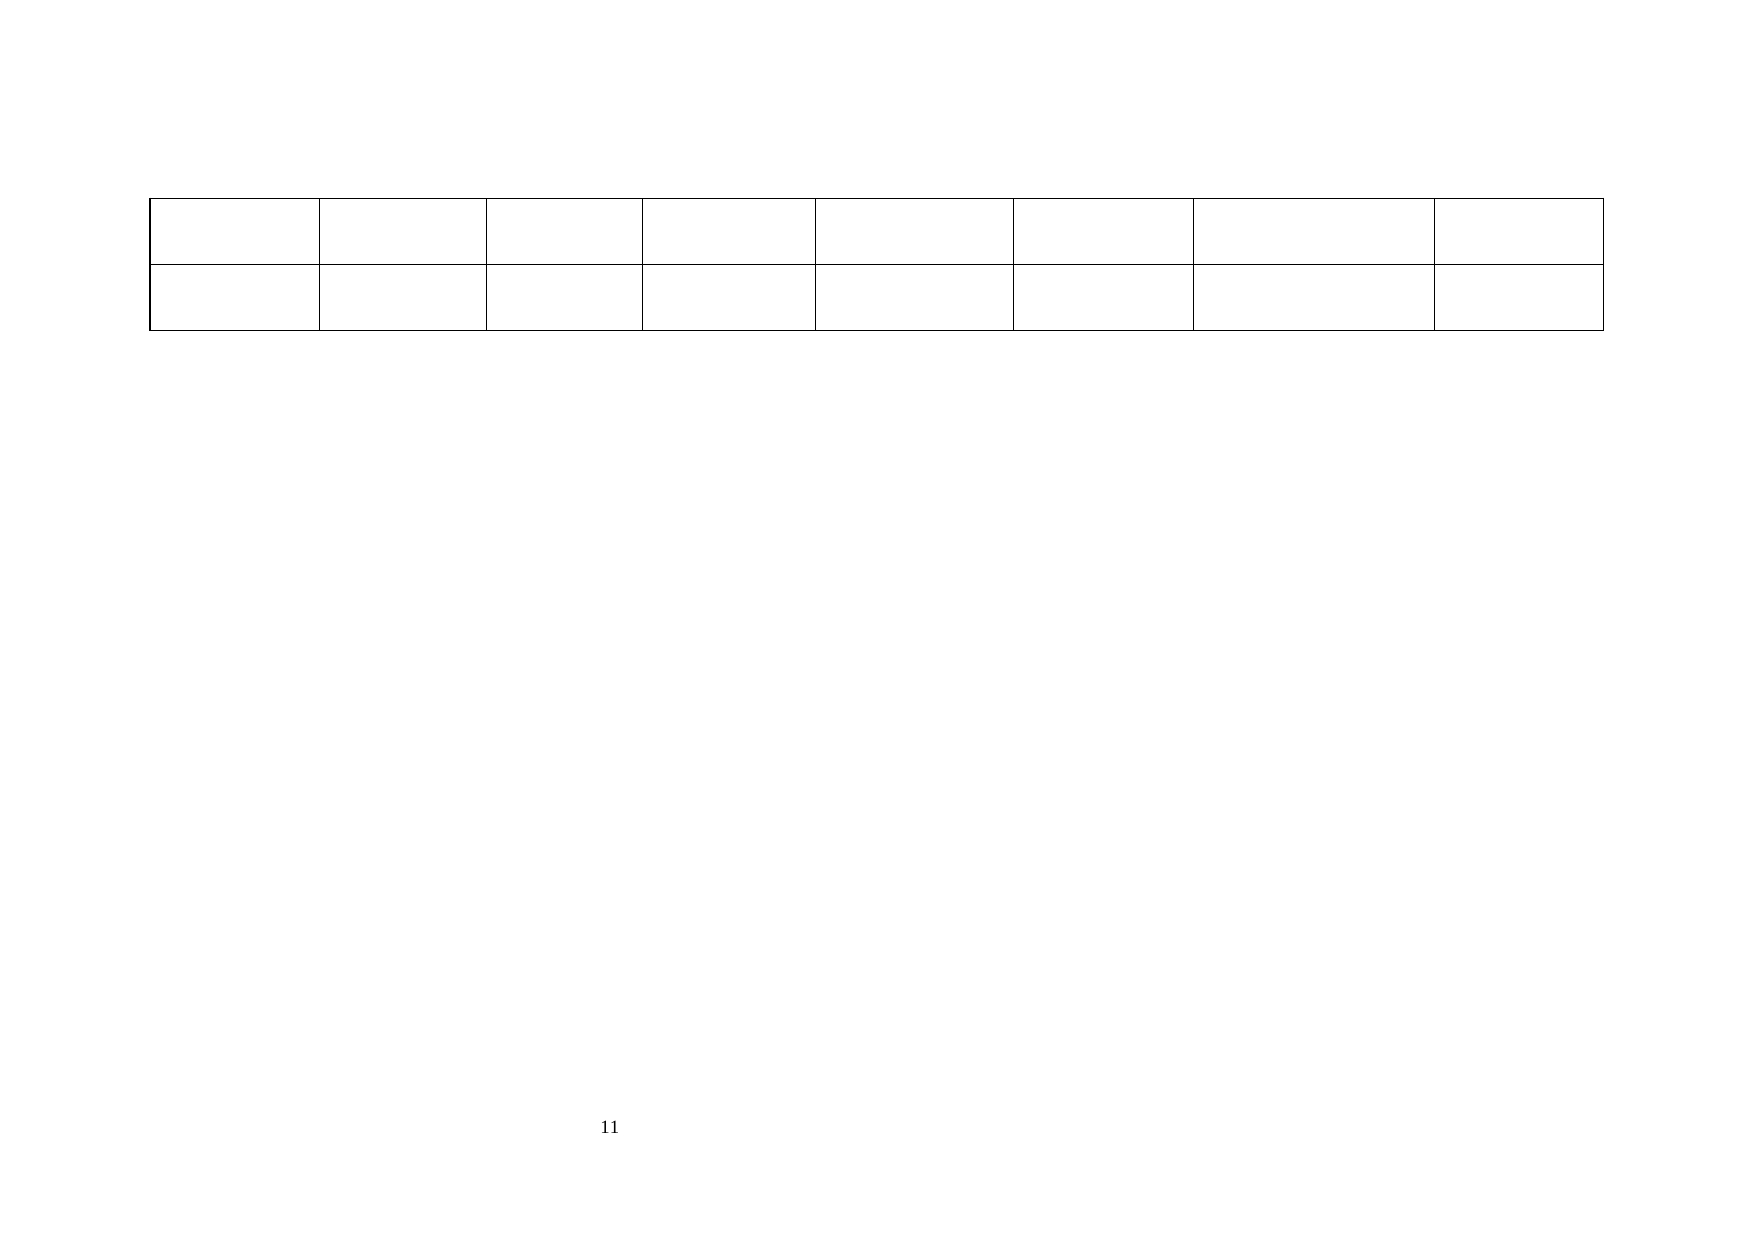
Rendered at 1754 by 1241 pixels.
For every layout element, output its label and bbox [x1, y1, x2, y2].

table_cell [320, 199, 486, 264]
table_cell [1014, 265, 1193, 330]
table_cell [487, 265, 642, 330]
table_cell [320, 265, 486, 330]
table_cell [1435, 199, 1603, 264]
table_cell [1014, 199, 1193, 264]
table_cell [151, 265, 319, 330]
table_cell [643, 199, 815, 264]
table_cell [1194, 265, 1434, 330]
table_cell [816, 199, 1013, 264]
table_cell [1435, 265, 1603, 330]
table_cell [643, 265, 815, 330]
table_cell [1194, 199, 1434, 264]
table_cell [151, 199, 319, 264]
table_cell [816, 265, 1013, 330]
table_cell [487, 199, 642, 264]
